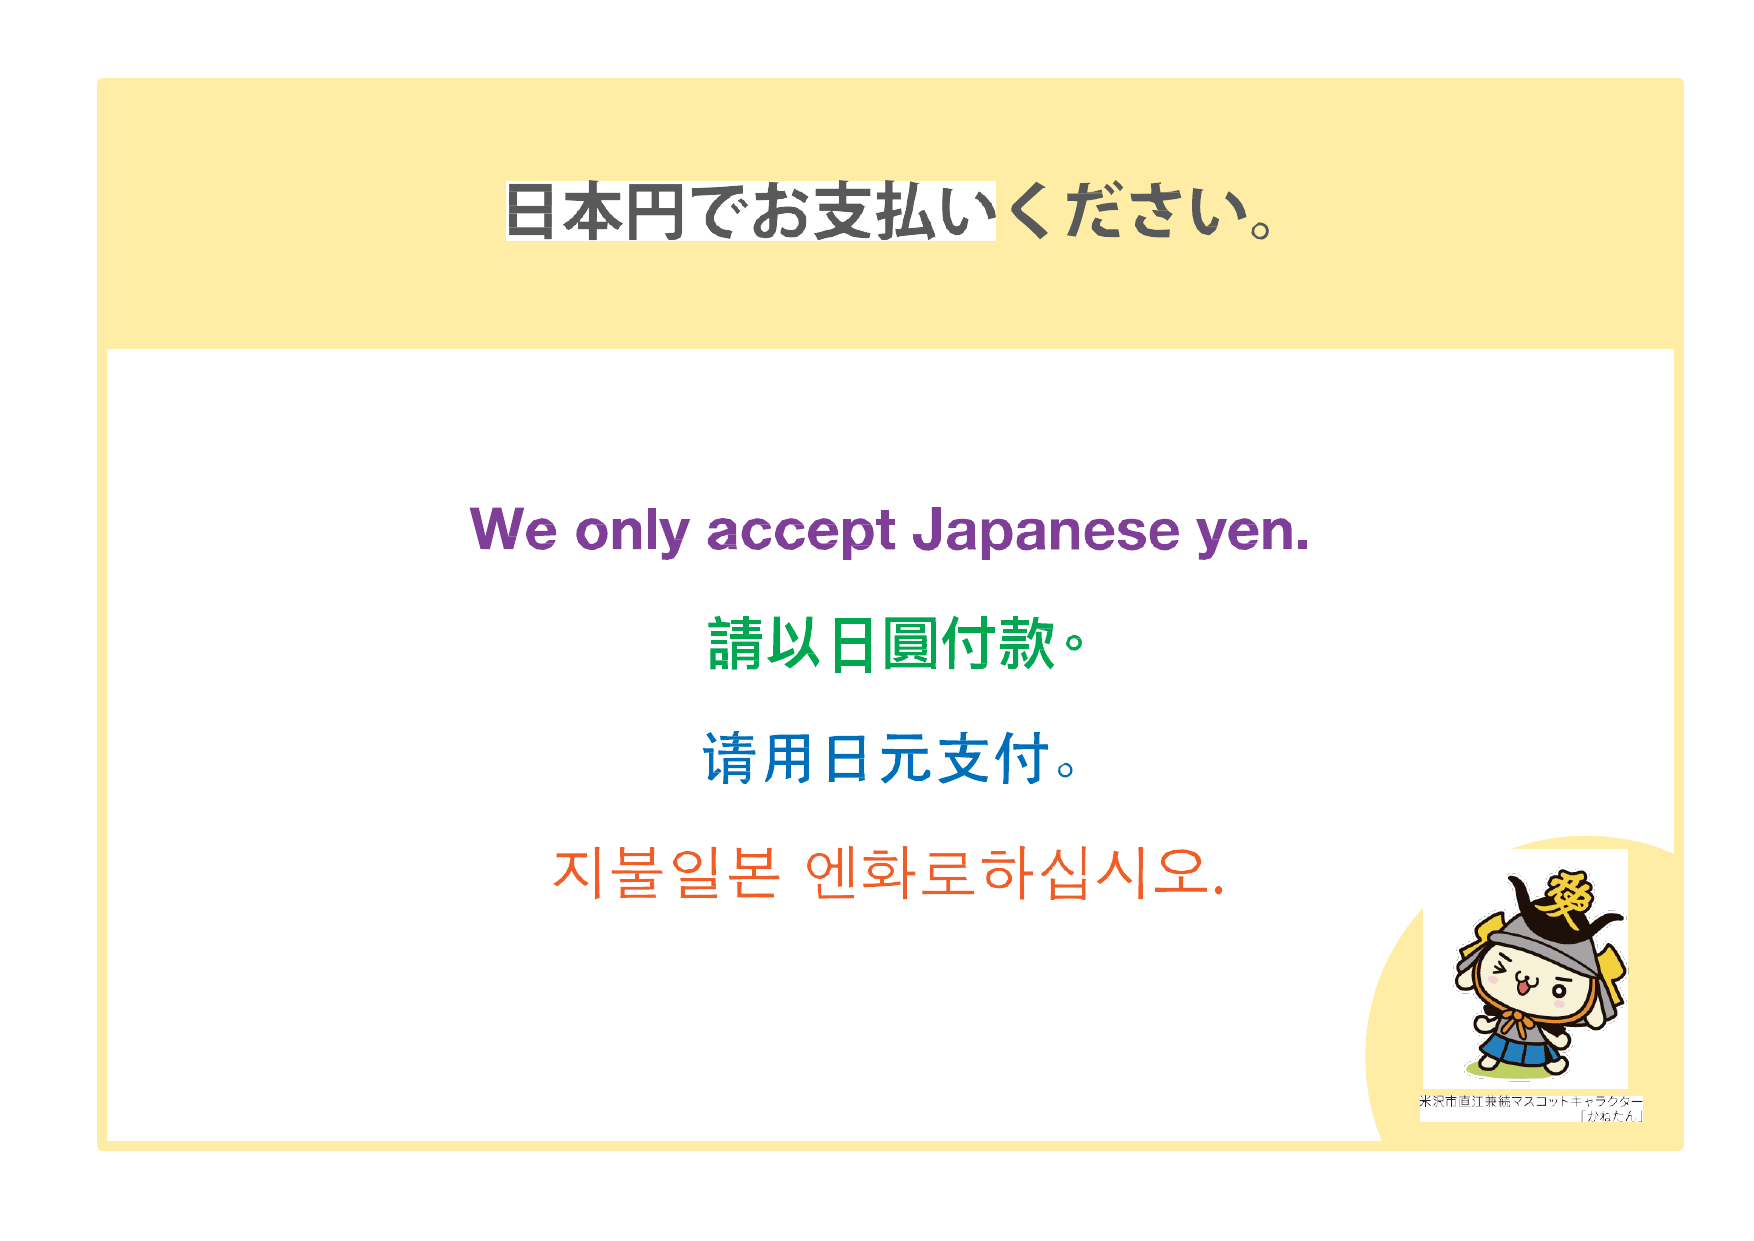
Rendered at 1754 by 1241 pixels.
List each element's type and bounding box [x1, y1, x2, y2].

picture [913, 507, 1179, 560]
picture [505, 180, 996, 241]
picture [807, 846, 1086, 900]
picture [1419, 1095, 1643, 1122]
picture [1422, 848, 1629, 1090]
